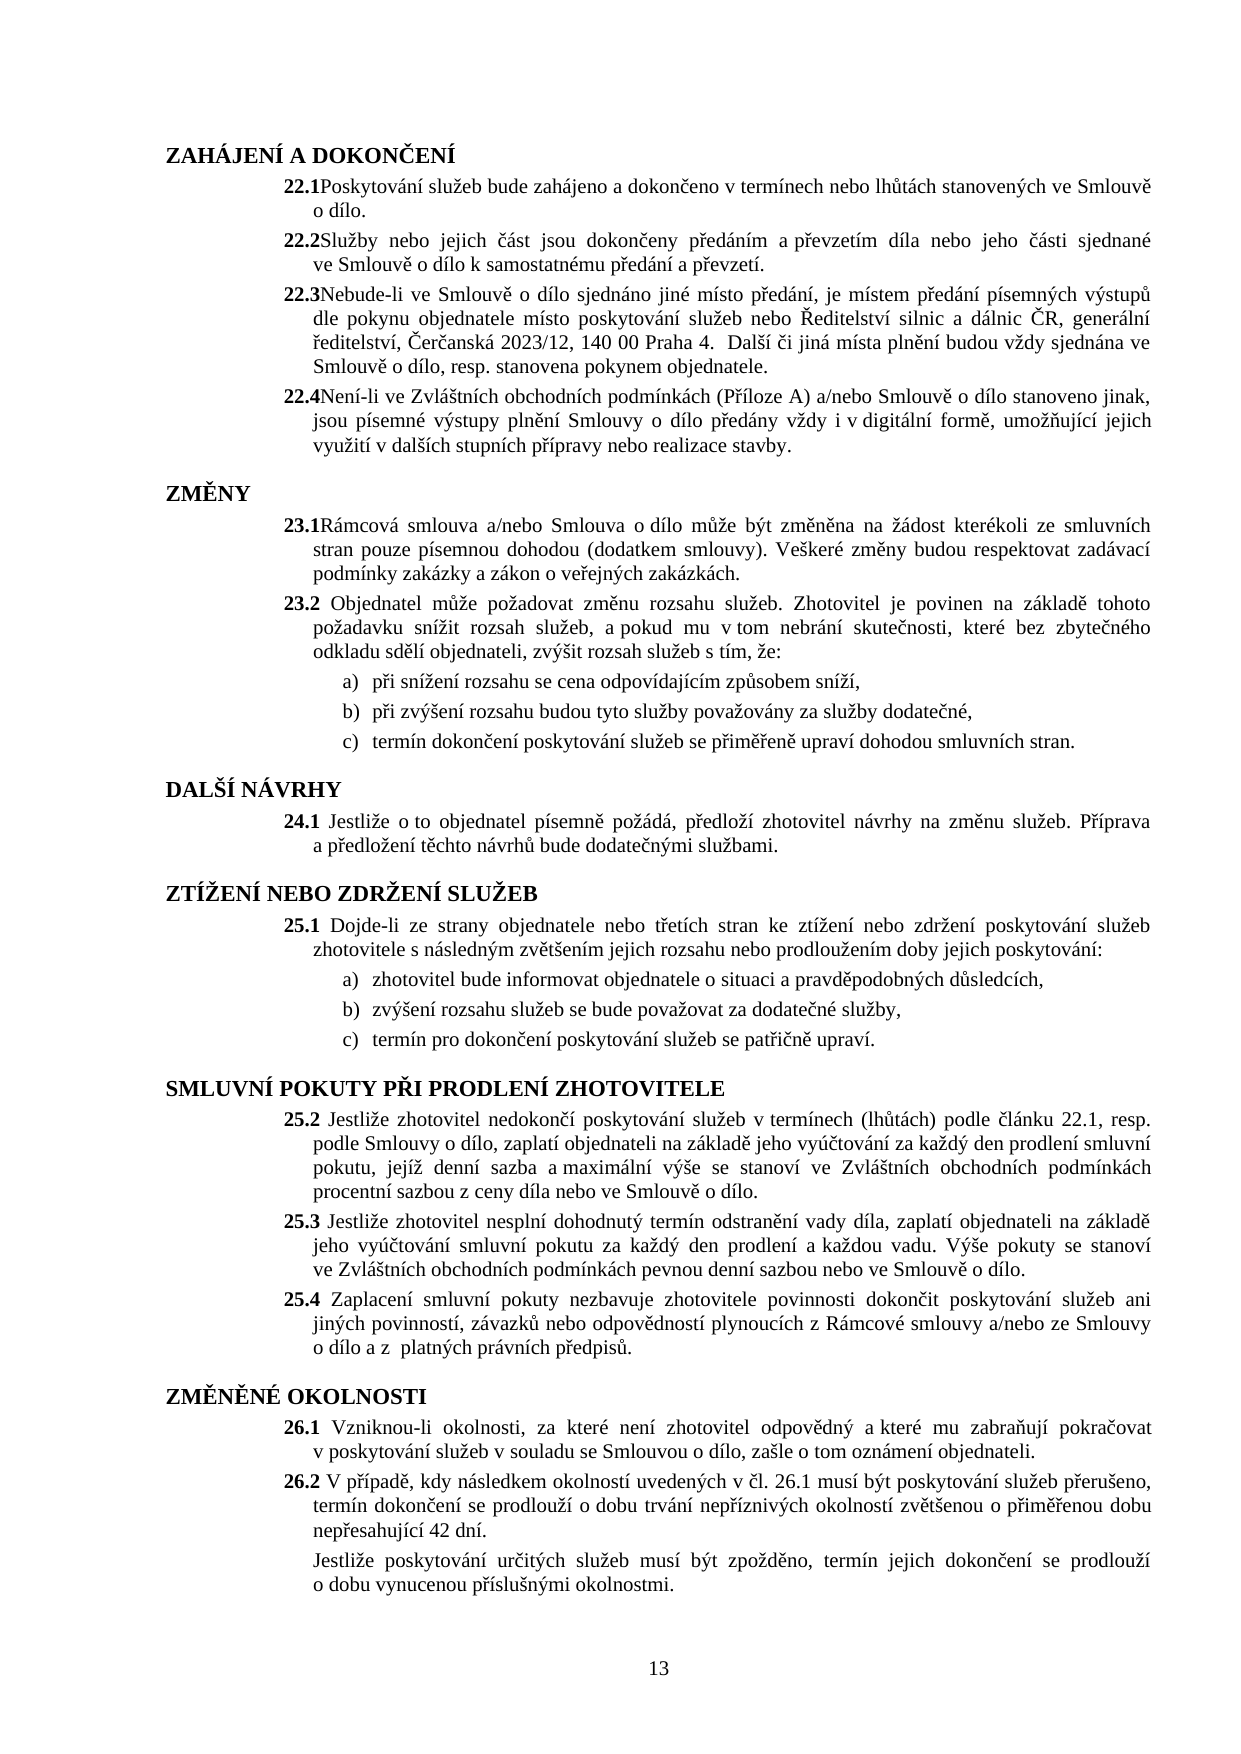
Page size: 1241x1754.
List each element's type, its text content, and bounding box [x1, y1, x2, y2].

text c) termín pro dokončení poskytování služeb se patřičně upraví. [342, 1027, 1152, 1051]
text 25.3 Jestliže zhotovitel nesplní dohodnutý termín odstranění vady díla, zaplatí objednateli na základě jeho vyúčtování smluvní pokutu za každý den prodlení a každou vadu. Výše pokuty se stanoví ve Zvláštních obchodních podmínkách pevnou denní sazbou nebo ve Smlouvě o dílo. [283, 1209, 1152, 1281]
text a) při snížení rozsahu se cena odpovídajícím způsobem sníží, [342, 669, 1152, 693]
text Jestliže poskytování určitých služeb musí být zpožděno, termín jejich dokončení se prodlouží o dobu vynucenou příslušnými okolnostmi. [283, 1547, 1152, 1596]
text 22.4Není-li ve Zvláštních obchodních podmínkách (Příloze A) a/nebo Smlouvě o dílo stanoveno jinak, jsou písemné výstupy plnění Smlouvy o dílo předány vždy i v digitální formě, umožňující jejich využití v dalších stupních přípravy nebo realizace stavby. [283, 384, 1152, 457]
text a) zhotovitel bude informovat objednatele o situaci a pravděpodobných důsledcích, [342, 967, 1152, 991]
text 25.2 Jestliže zhotovitel nedokončí poskytování služeb v termínech (lhůtách) podle článku 22.1, resp. podle Smlouvy o dílo, zaplatí objednateli na základě jeho vyúčtování za každý den prodlení smluvní pokutu, jejíž denní sazba a maximální výše se stanoví ve Zvláštních obchodních podmínkách procentní sazbou z ceny díla nebo ve Smlouvě o dílo. [283, 1107, 1152, 1203]
text 26.1 Vzniknou-li okolnosti, za které není zhotovitel odpovědný a které mu zabraňují pokračovat v poskytování služeb v souladu se Smlouvou o dílo, zašle o tom oznámení objednateli. [283, 1415, 1152, 1463]
text ZTížení nebo zdržení SLUŽEB [165, 881, 1152, 907]
text 25.4 Zaplacení smluvní pokuty nezbavuje zhotovitele povinnosti dokončit poskytování služeb ani jiných povinností, závazků nebo odpovědností plynoucích z Rámcové smlouvy a/nebo ze Smlouvy o dílo a z platných právních předpisů. [283, 1287, 1152, 1359]
text DALŠÍ NÁVRHY [165, 776, 1152, 803]
text 22.1Poskytování služeb bude zahájeno a dokončeno v termínech nebo lhůtách stanovených ve Smlouvě o dílo. [283, 174, 1152, 222]
text b) při zvýšení rozsahu budou tyto služby považovány za služby dodatečné, [342, 699, 1152, 723]
text 22.2Služby nebo jejich část jsou dokončeny předáním a převzetím díla nebo jeho části sjednané ve Smlouvě o dílo k samostatnému předání a převzetí. [283, 228, 1152, 276]
text ZMĚNY [165, 480, 1152, 507]
text SMLUVNÍ POKUTY PŘI PRODLENÍ ZHOTOVITELE [165, 1074, 1152, 1101]
text 24.1 Jestliže o to objednatel písemně požádá, předloží zhotovitel návrhy na změnu služeb. Příprava a předložení těchto návrhů bude dodatečnými službami. [283, 809, 1152, 857]
text b) zvýšení rozsahu služeb se bude považovat za dodatečné služby, [342, 997, 1152, 1021]
text 23.2 Objednatel může požadovat změnu rozsahu služeb. Zhotovitel je povinen na základě tohoto požadavku snížit rozsah služeb, a pokud mu v tom nebrání skutečnosti, které bez zbytečného odkladu sdělí objednateli, zvýšit rozsah služeb s tím, že: [283, 591, 1152, 663]
text ZMĚNĚNÉ OKOLNOSTI [165, 1383, 1152, 1409]
text 23.1Rámcová smlouva a/nebo Smlouva o dílo může být změněna na žádost kterékoli ze smluvních stran pouze písemnou dohodou (dodatkem smlouvy). Veškeré změny budou respektovat zadávací podmínky zakázky a zákon o veřejných zakázkách. [283, 512, 1152, 585]
text c) termín dokončení poskytování služeb se přiměřeně upraví dohodou smluvních stran. [342, 729, 1152, 753]
text 26.2 V případě, kdy následkem okolností uvedených v čl. 26.1 musí být poskytování služeb přerušeno, termín dokončení se prodlouží o dobu trvání nepříznivých okolností zvětšenou o přiměřenou dobu nepřesahující 42 dní. [283, 1469, 1152, 1542]
text 25.1 Dojde-li ze strany objednatele nebo třetích stran ke ztížení nebo zdržení poskytování služeb zhotovitele s následným zvětšením jejich rozsahu nebo prodloužením doby jejich poskytování: [283, 913, 1152, 961]
text ZAHÁJENÍ A DOKONČENÍ [165, 142, 1152, 168]
text 22.3Nebude-li ve Smlouvě o dílo sjednáno jiné místo předání, je místem předání písemných výstupů dle pokynu objednatele místo poskytování služeb nebo Ředitelství silnic a dálnic ČR, generální ředitelství, Čerčanská 2023/12, 140 00 Praha 4. Další či jiná místa plnění budou vždy sjednána ve Smlouvě o dílo, resp. stanovena pokynem objednatele. [283, 282, 1152, 378]
